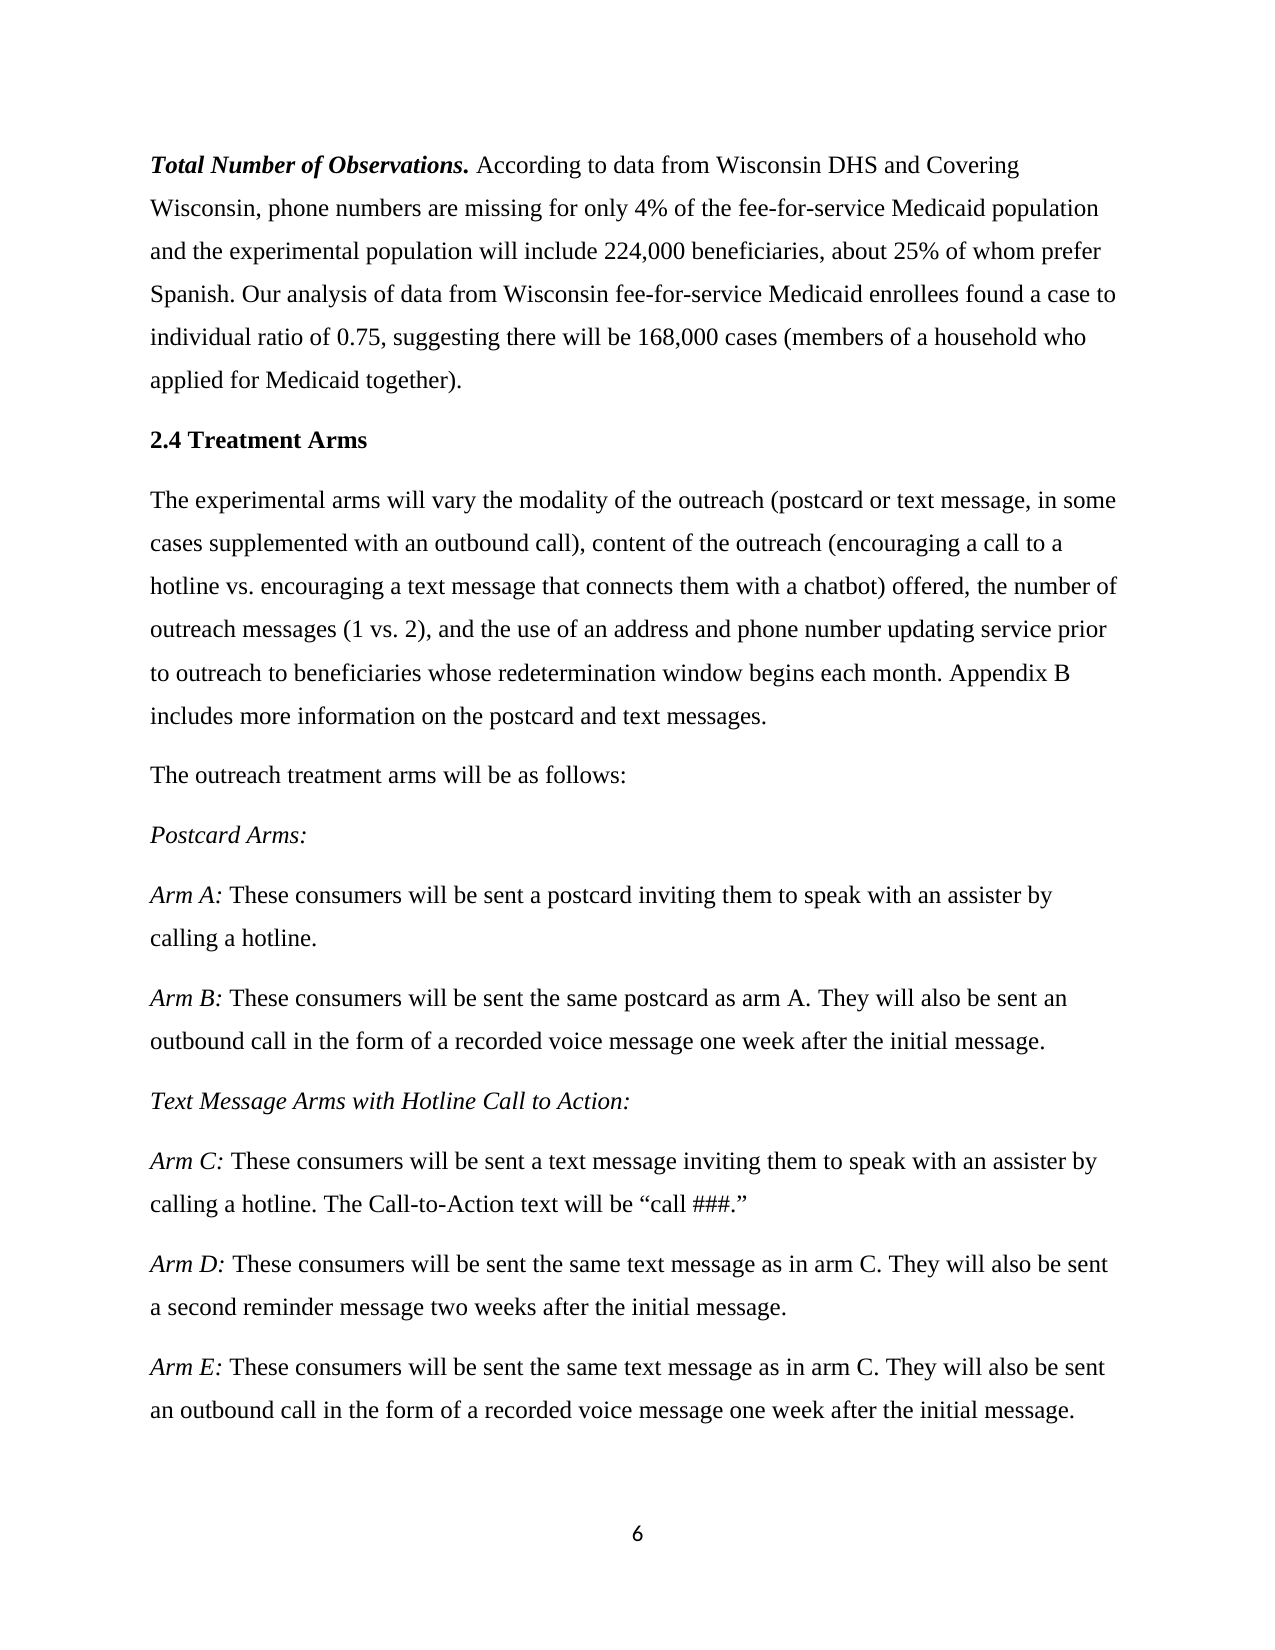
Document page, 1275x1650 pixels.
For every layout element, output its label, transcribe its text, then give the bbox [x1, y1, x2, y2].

text Arm B: These consumers will be sent the same postcard as arm A. They will also be sent an outbound call in the form of a recorded voice message one week after the initial message. [150, 983, 1125, 1055]
text Total Number of Observations. According to data from Wisconsin DHS and Covering Wisconsin, phone numbers are missing for only 4% of the fee-for-service Medicaid population and the experimental population will include 224,000 beneficiaries, about 25% of whom prefer Spanish. Our analysis of data from Wisconsin fee-for-service Medicaid enrollees found a case to individual ratio of 0.75, suggesting there will be 168,000 cases (members of a household who applied for Medicaid together). [150, 150, 1125, 394]
text Arm C: These consumers will be sent a text message inviting them to speak with an assister by calling a hotline. The Call-to-Action text will be “call ###.” [150, 1146, 1125, 1218]
text Text Message Arms with Hotline Call to Action: [150, 1086, 1125, 1115]
text The outreach treatment arms will be as follows: [150, 761, 1125, 789]
text Arm E: These consumers will be sent the same text message as in arm C. They will also be sent an outbound call in the form of a recorded voice message one week after the initial message. [150, 1352, 1125, 1423]
text 2.4 Treatment Arms [150, 425, 1125, 454]
text The experimental arms will vary the modality of the outreach (postcard or text message, in some cases supplemented with an outbound call), content of the outreach (encouraging a call to a hotline vs. encouraging a text message that connects them with a chatbot) offered, the number of outreach messages (1 vs. 2), and the use of an address and phone number updating service prior to outreach to beneficiaries whose redetermination window begins each month. Appendix B includes more information on the postcard and text messages. [150, 485, 1125, 729]
text Arm A: These consumers will be sent a postcard inviting them to speak with an assister by calling a hotline. [150, 880, 1125, 952]
text Arm D: These consumers will be sent the same text message as in arm C. They will also be sent a second reminder message two weeks after the initial message. [150, 1249, 1125, 1321]
text Postcard Arms: [150, 820, 1125, 849]
